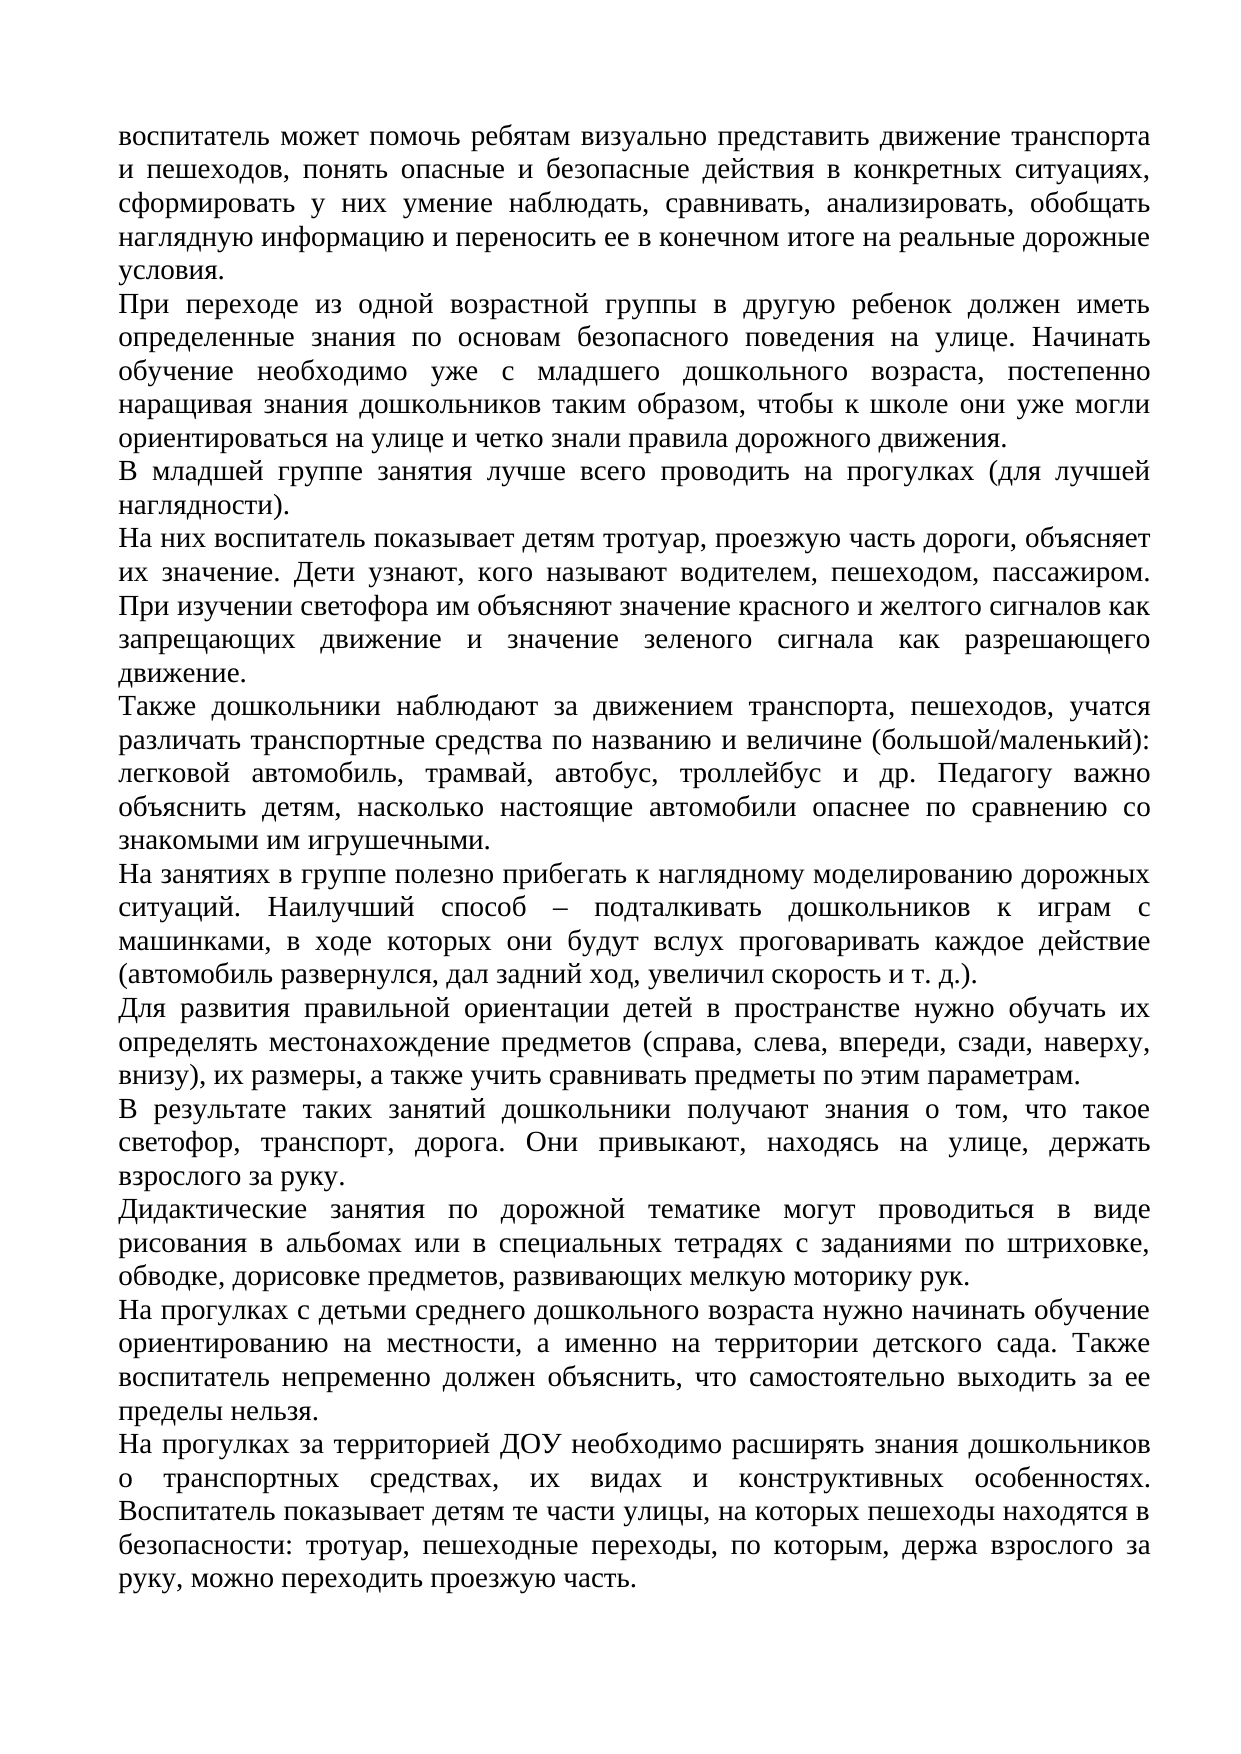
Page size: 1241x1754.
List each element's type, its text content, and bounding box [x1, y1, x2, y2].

text На прогулках с детьми среднего дошкольного возраста нужно начинать обучение ориентированию на местности, а именно на территории детского сада. Также воспитатель непременно должен объяснить, что самостоятельно выходить за ее пределы нельзя. [118, 1292, 1152, 1426]
text На прогулках за территорией ДОУ необходимо расширять знания дошкольников о транспортных средствах, их видах и конструктивных особенностях. Воспитатель показывает детям те части улицы, на которых пешеходы находятся в безопасности: тротуар, пешеходные переходы, по которым, держа взрослого за руку, можно переходить проезжую часть. [118, 1426, 1152, 1594]
text В младшей группе занятия лучше всего проводить на прогулках (для лучшей наглядности). [118, 453, 1152, 521]
text Дидактические занятия по дорожной тематике могут проводиться в виде рисования в альбомах или в специальных тетрадях с заданиями по штриховке, обводке, дорисовке предметов, развивающих мелкую моторику рук. [118, 1191, 1152, 1292]
text В результате таких занятий дошкольники получают знания о том, что такое светофор, транспорт, дорога. Они привыкают, находясь на улице, держать взрослого за руку. [118, 1091, 1152, 1191]
text Также дошкольники наблюдают за движением транспорта, пешеходов, учатся различать транспортные средства по названию и величине (большой/маленький): легковой автомобиль, трамвай, автобус, троллейбус и др. Педагогу важно объяснить детям, насколько настоящие автомобили опаснее по сравнению со знакомыми им игрушечными. [118, 688, 1152, 856]
text На занятиях в группе полезно прибегать к наглядному моделированию дорожных ситуаций. Наилучший способ – подталкивать дошкольников к играм с машинками, в ходе которых они будут вслух проговаривать каждое действие (автомобиль развернулся, дал задний ход, увеличил скорость и т. д.). [118, 856, 1152, 990]
text Для развития правильной ориентации детей в пространстве нужно обучать их определять местонахождение предметов (справа, слева, впереди, сзади, наверху, внизу), их размеры, а также учить сравнивать предметы по этим параметрам. [118, 990, 1152, 1091]
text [118, 118, 1152, 286]
text На них воспитатель показывает детям тротуар, проезжую часть дороги, объясняет их значение. Дети узнают, кого называют водителем, пешеходом, пассажиром. При изучении светофора им объясняют значение красного и желтого сигналов как запрещающих движение и значение зеленого сигнала как разрешающего движение. [118, 521, 1152, 688]
text При переходе из одной возрастной группы в другую ребенок должен иметь определенные знания по основам безопасного поведения на улице. Начинать обучение необходимо уже с младшего дошкольного возраста, постепенно наращивая знания дошкольников таким образом, чтобы к школе они уже могли ориентироваться на улице и четко знали правила дорожного движения. [118, 286, 1152, 453]
